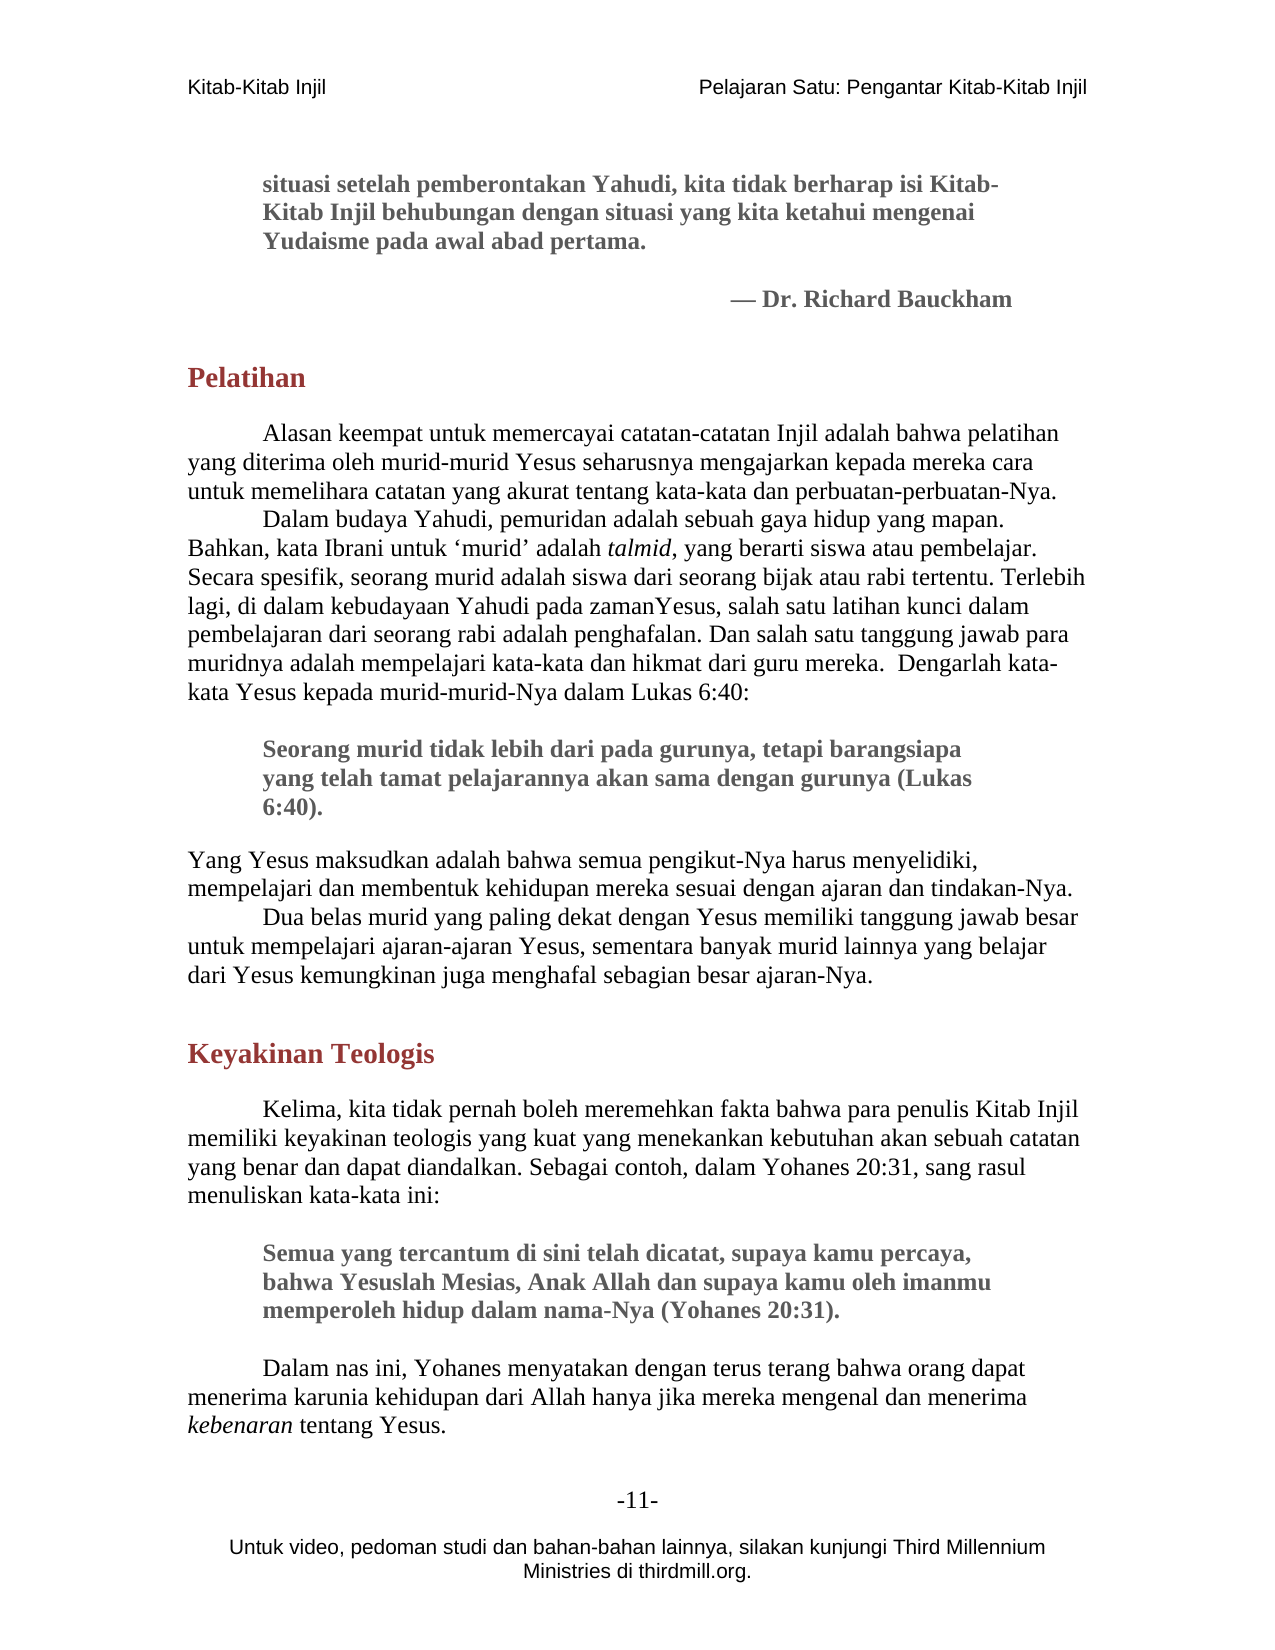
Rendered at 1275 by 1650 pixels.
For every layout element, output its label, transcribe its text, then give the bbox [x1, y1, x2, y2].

text Dalam nas ini, Yohanes menyatakan dengan terus terang bahwa orang dapat menerima karunia kehidupan dari Allah hanya jika mereka mengenal dan menerima kebenaran tentang Yesus. [187, 1353, 1087, 1439]
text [262, 169, 1012, 255]
text Dua belas murid yang paling dekat dengan Yesus memiliki tanggung jawab besar untuk mempelajari ajaran-ajaran Yesus, sementara banyak murid lainnya yang belajar dari Yesus kemungkinan juga menghafal sebagian besar ajaran-Nya. [187, 902, 1087, 988]
text Alasan keempat untuk memercayai catatan-catatan Injil adalah bahwa pelatihan yang diterima oleh murid-murid Yesus seharusnya mengajarkan kepada mereka cara untuk memelihara catatan yang akurat tentang kata-kata dan perbuatan-perbuatan-Nya. [187, 418, 1087, 504]
subtitle Pelatihan [187, 361, 1087, 394]
text Kelima, kita tidak pernah boleh meremehkan fakta bahwa para penulis Kitab Injil memiliki keyakinan teologis yang kuat yang menekankan kebutuhan akan sebuah catatan yang benar dan dapat diandalkan. Sebagai contoh, dalam Yohanes 20:31, sang rasul menuliskan kata-kata ini: [187, 1094, 1087, 1209]
text Dalam budaya Yahudi, pemuridan adalah sebuah gaya hidup yang mapan. Bahkan, kata Ibrani untuk ‘murid’ adalah talmid, yang berarti siswa atau pembelajar. Secara spesifik, seorang murid adalah siswa dari seorang bijak atau rabi tertentu. Terlebih lagi, di dalam kebudayaan Yahudi pada zamanYesus, salah satu latihan kunci dalam pembelajaran dari seorang rabi adalah penghafalan. Dan salah satu tanggung jawab para muridnya adalah mempelajari kata-kata dan hikmat dari guru mereka. Dengarlah kata-kata Yesus kepada murid-murid-Nya dalam Lukas 6:40: [187, 504, 1087, 706]
text Yang Yesus maksudkan adalah bahwa semua pengikut-Nya harus menyelidiki, mempelajari dan membentuk kehidupan mereka sesuai dengan ajaran dan tindakan-Nya. [187, 845, 1087, 902]
subtitle Keyakinan Teologis [187, 1037, 1087, 1070]
text Semua yang tercantum di sini telah dicatat, supaya kamu percaya, bahwa Yesuslah Mesias, Anak Allah dan supaya kamu oleh imanmu memperoleh hidup dalam nama-Nya (Yohanes 20:31). [262, 1238, 1012, 1324]
text Seorang murid tidak lebih dari pada gurunya, tetapi barangsiapa yang telah tamat pelajarannya akan sama dengan gurunya (Lukas 6:40). [262, 734, 1012, 821]
text — Dr. Richard Bauckham [262, 284, 1012, 312]
